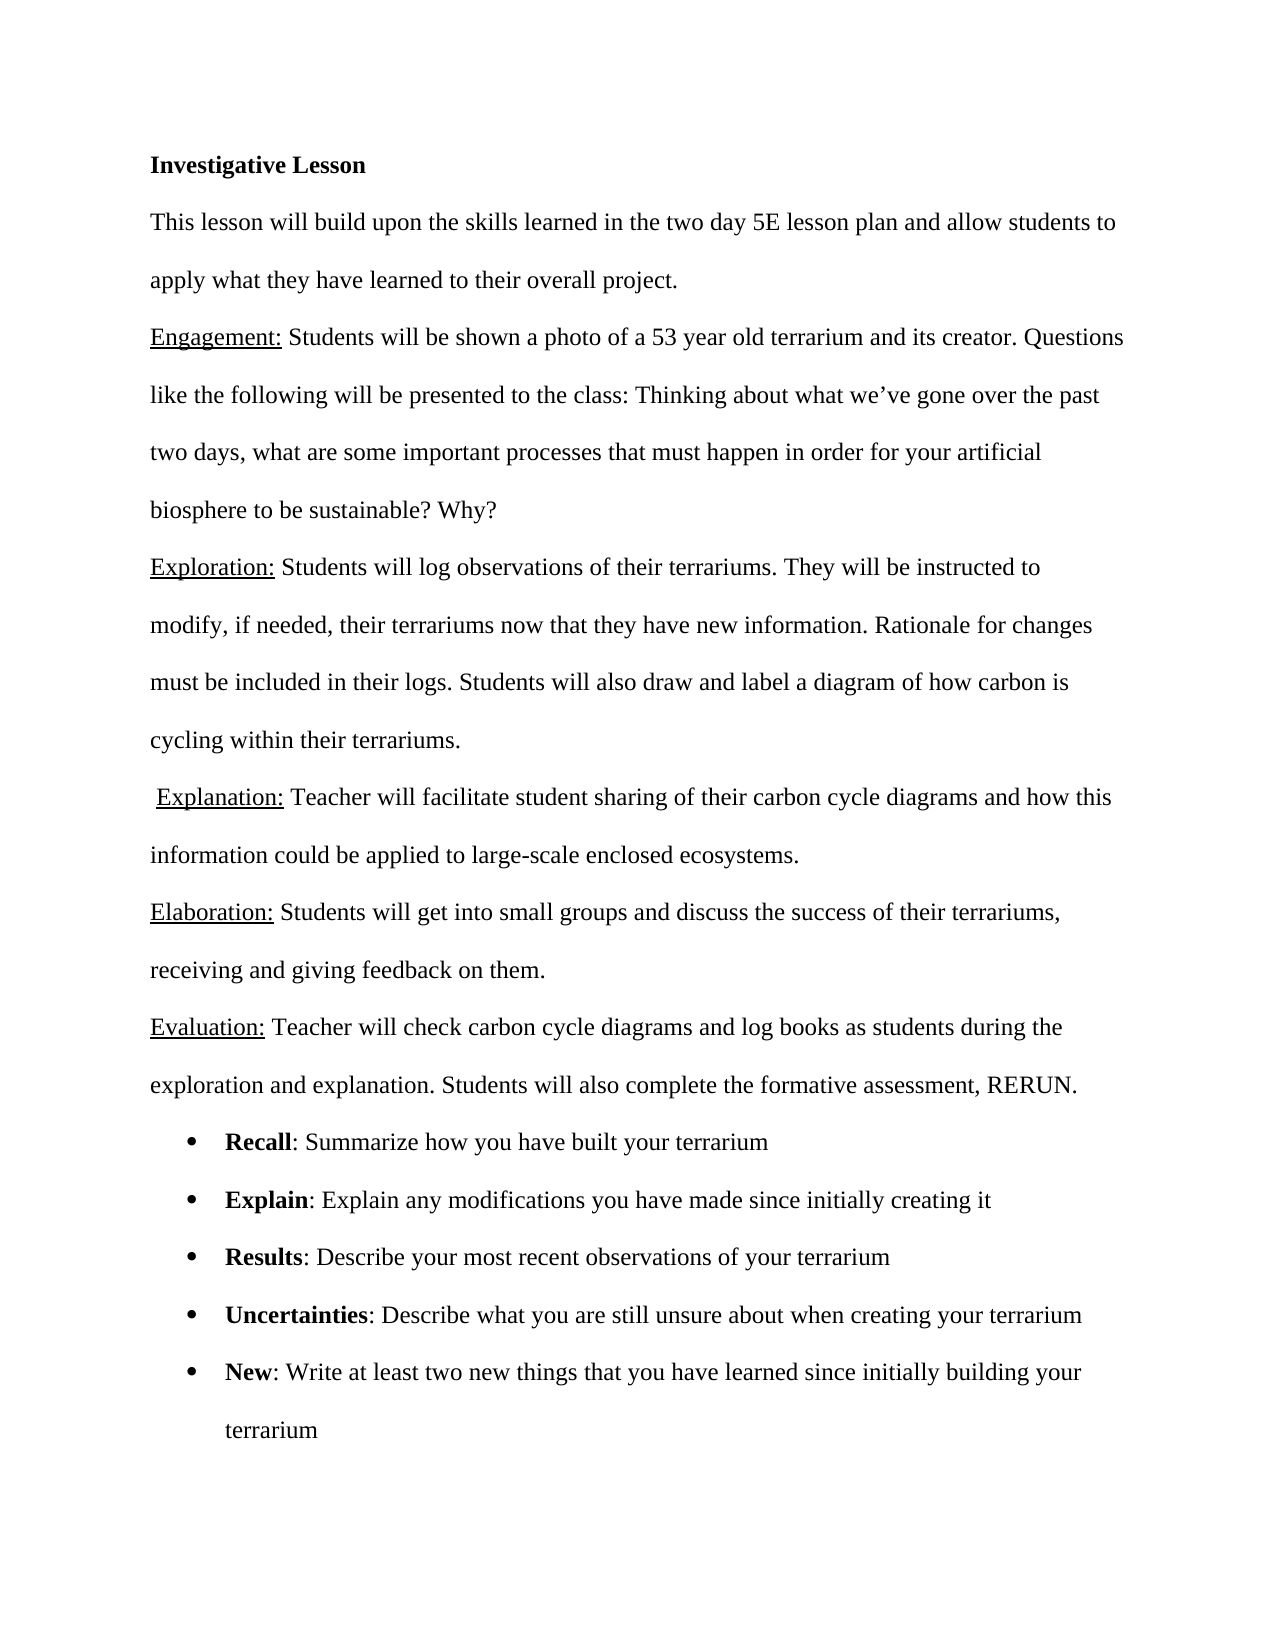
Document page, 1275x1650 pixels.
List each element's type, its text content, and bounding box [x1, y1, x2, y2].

list Recall: Summarize how you have built your terrarium [187, 1127, 1125, 1156]
list Uncertainties: Describe what you are still unsure about when creating your terrarium [187, 1300, 1125, 1329]
text Explanation: Teacher will facilitate student sharing of their carbon cycle diagrams and how this information could be applied to large-scale enclosed ecosystems. [150, 782, 1125, 869]
text Exploration: Students will log observations of their terrariums. They will be instructed to modify, if needed, their terrariums now that they have new information. Rationale for changes must be included in their logs. Students will also draw and label a diagram of how carbon is cycling within their terrariums. [150, 552, 1125, 754]
list Explain: Explain any modifications you have made since initially creating it [187, 1185, 1125, 1214]
list New: Write at least two new things that you have learned since initially building your terrarium [187, 1357, 1125, 1444]
text Evaluation: Teacher will check carbon cycle diagrams and log books as students during the exploration and explanation. Students will also complete the formative assessment, RERUN. [150, 1012, 1125, 1099]
text This lesson will build upon the skills learned in the two day 5E lesson plan and allow students to apply what they have learned to their overall project. [150, 207, 1125, 294]
text Elaboration: Students will get into small groups and discuss the success of their terrariums, receiving and giving feedback on them. [150, 897, 1125, 984]
text Engagement: Students will be shown a photo of a 53 year old terrarium and its creator. Questions like the following will be presented to the class: Thinking about what we’ve gone over the past two days, what are some important processes that must happen in order for your artificial biosphere to be sustainable? Why? [150, 322, 1125, 524]
text Investigative Lesson [150, 150, 1125, 179]
list Results: Describe your most recent observations of your terrarium [187, 1242, 1125, 1271]
